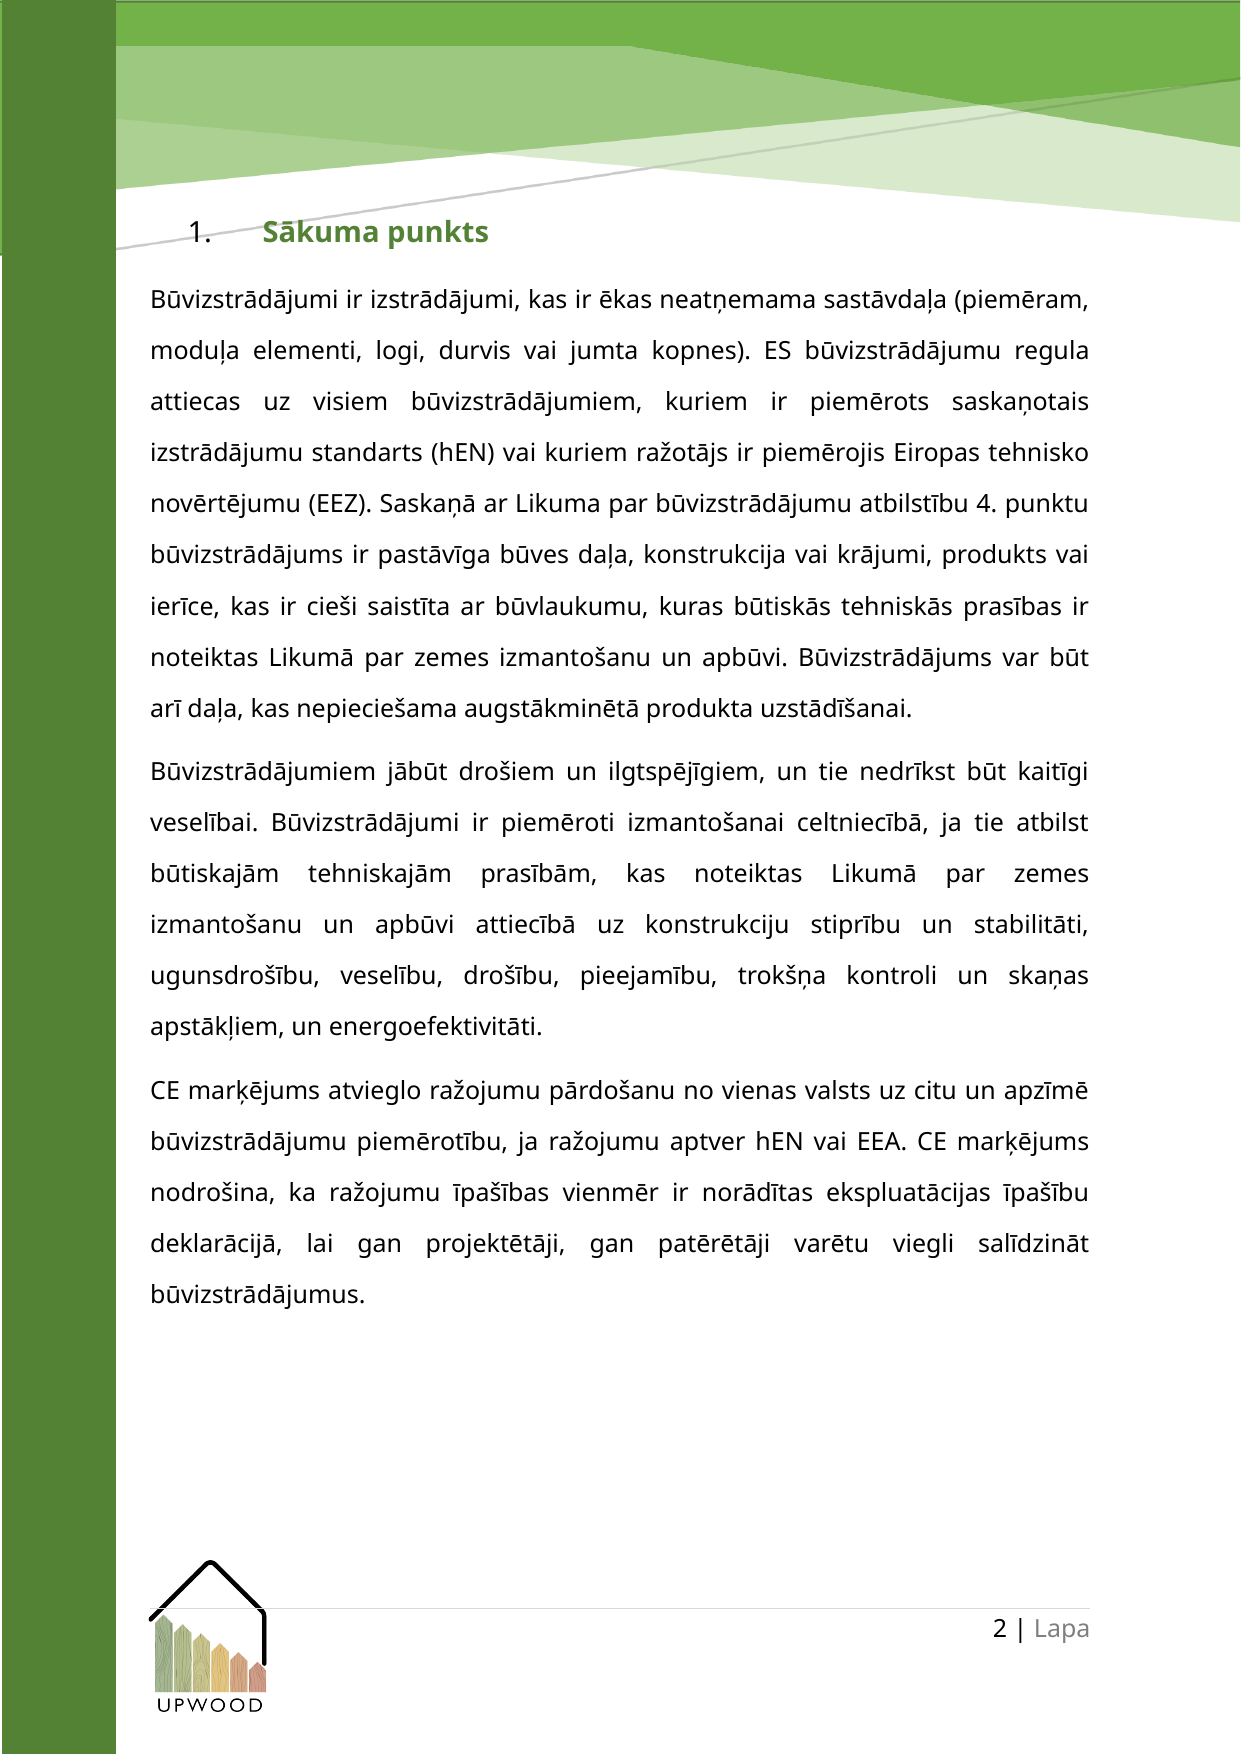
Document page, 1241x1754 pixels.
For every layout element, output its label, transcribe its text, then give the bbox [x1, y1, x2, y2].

subtitle Sākuma punkts [187, 211, 1090, 251]
picture [116, 46, 1241, 283]
text Būvizstrādājumi ir izstrādājumi, kas ir ēkas neatņemama sastāvdaļa (piemēram, moduļa elementi, logi, durvis vai jumta kopnes). ES būvizstrādājumu regula attiecas uz visiem būvizstrādājumiem, kuriem ir piemērots saskaņotais izstrādājumu standarts (hEN) vai kuriem ražotājs ir piemērojis Eiropas tehnisko novērtējumu (EEZ). Saskaņā ar Likuma par būvizstrādājumu atbilstību 4. punktu būvizstrādājums ir pastāvīga būves daļa, konstrukcija vai krājumi, produkts vai ierīce, kas ir cieši saistīta ar būvlaukumu, kuras būtiskās tehniskās prasības ir noteiktas Likumā par zemes izmantošanu un apbūvi. Būvizstrādājums var būt arī daļa, kas nepieciešama augstākminētā produkta uzstādīšanai. [150, 282, 1090, 724]
text Būvizstrādājumiem jābūt drošiem un ilgtspējīgiem, un tie nedrīkst būt kaitīgi veselībai. Būvizstrādājumi ir piemēroti izmantošanai celtniecībā, ja tie atbilst būtiskajām tehniskajām prasībām, kas noteiktas Likumā par zemes izmantošanu un apbūvi attiecībā uz konstrukciju stiprību un stabilitāti, ugunsdrošību, veselību, drošību, pieejamību, trokšņa kontroli un skaņas apstākļiem, un energoefektivitāti. [150, 754, 1090, 1043]
text CE marķējums atvieglo ražojumu pārdošanu no vienas valsts uz citu un apzīmē būvizstrādājumu piemērotību, ja ražojumu aptver hEN vai EEA. CE marķējums nodrošina, ka ražojumu īpašības vienmēr ir norādītas ekspluatācijas īpašību deklarācijā, lai gan projektētāji, gan patērētāji varētu viegli salīdzināt būvizstrādājumus. [150, 1072, 1090, 1311]
picture [148, 1560, 267, 1712]
